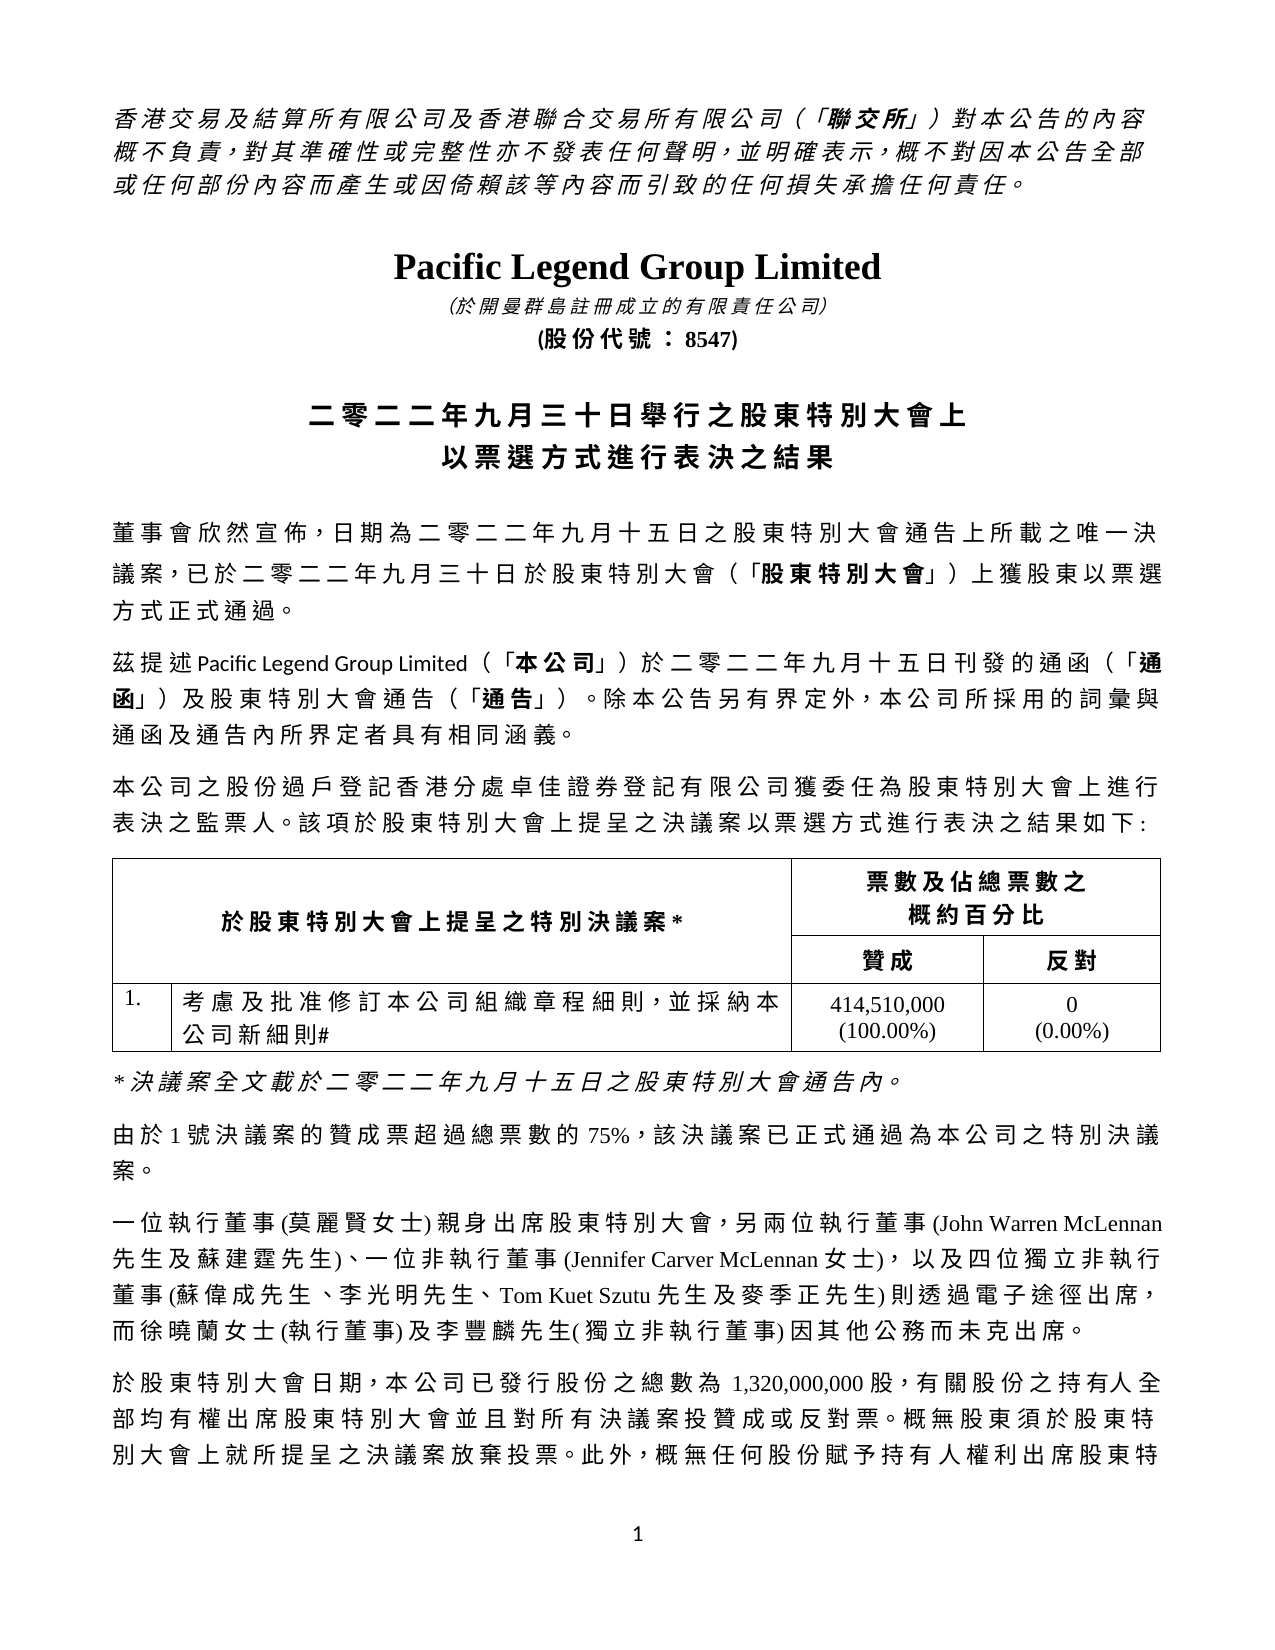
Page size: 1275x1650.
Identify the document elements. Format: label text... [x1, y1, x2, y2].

table_cell 414,510,000 (100.00%) [792, 984, 983, 1051]
table_cell 考 慮 及 批 准 修 訂 本 公 司 組 織 章 程 細 則，並 採 納 本 公 司 新 細 則# [172, 984, 791, 1051]
text （於 開 曼 群 島 註 冊 成 立 的 有 限 責 任 公 司） [112, 291, 1163, 318]
text 茲 提 述Pacific Legend Group Limited（「本 公 司」）於 二 零 二 二 年 九 月 十 五 日 刊 發 的 通 函（「通函」）及 股 東 特 別 大 會 通 告（「通 告」）。除 本 公 告 另 有 界 定 外，本 公 司 所 採 用 的 詞 彙 與 通 函 及 通 告 內 所 界 定 者 具 有 相 同 涵 義。 [112, 645, 1163, 750]
table_cell 0 (0.00%) [984, 984, 1160, 1051]
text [112, 1365, 1163, 1470]
text 香 港 交 易 及 結 算 所 有 限 公 司 及 香 港 聯 合 交 易 所 有 限 公 司（「聯 交 所」）對 本 公 告 的 內 容 概 不 負 責，對 其 準 確 性 或 完 整 性 亦 不 發 表 任 何 聲 明，並 明 確 表 示，概 不 對 因 本 公 告 全 部 或 任 何 部 份 內 容 而 產 生 或 因 倚 賴 該 等 內 容 而 引 致 的 任 何 損 失 承 擔 任 何 責 任。 [112, 100, 1163, 200]
text 以 票 選 方 式 進 行 表 決 之 結 果 [112, 436, 1163, 476]
table_header 於 股 東 特 別 大 會 上 提 呈 之 特 別 決 議 案 * [113, 859, 791, 983]
text 由 於 1 號 決 議 案 的 贊 成 票 超 過 總 票 數 的 75%，該 決 議 案 已 正 式 通 過 為 本 公 司 之 特 別 決 議 案。 [112, 1117, 1163, 1186]
text (股 份 代 號 ： 8547) [112, 321, 1163, 354]
text 本 公 司 之 股 份 過 戶 登 記 香 港 分 處 卓 佳 證 券 登 記 有 限 公 司 獲 委 任 為 股 東 特 別 大 會 上 進 行 表 決 之 監 票 人。該 項 於 股 東 特 別 大 會 上 提 呈 之 決 議 案 以 票 選 方 式 進 行 表 決 之 結 果 如 下 : [112, 769, 1163, 838]
text 董 事 會 欣 然 宣 佈，日 期 為 二 零 二 二 年 九 月 十 五 日 之 股 東 特 別 大 會 通 告 上 所 載 之 唯 一 決 議 案，已 於 二 零 二 二 年 九 月 三 十 日 於 股 東 特 別 大 會（「股 東 特 別 大 會」）上 獲 股 東 以 票 選 方 式 正 式 通 過。 [112, 514, 1163, 626]
table_header 票 數 及 佔 總 票 數 之 概 約 百 分 比 [792, 859, 1160, 935]
table_cell 反 對 [984, 936, 1160, 983]
text Pacific Legend Group Limited [112, 245, 1163, 288]
table_cell 贊 成 [792, 936, 983, 983]
text 一 位 執 行 董 事 (莫 麗 賢 女 士) 親 身 出 席 股 東 特 別 大 會，另 兩 位 執 行 董 事 (John Warren McLennan 先 生 及 蘇 建 霆 先 生)、一 位 非 執 行 董 事 (Jennifer Carver McLennan 女 士)， 以 及 四 位 獨 立 非 執 行 董 事 (蘇 偉 成 先 生 、李 光 明 先 生、Tom Kuet Szutu 先 生 及 麥 季 正 先 生) 則 透 過 電 子 途 徑 出 席，而 徐 曉 蘭 女 士 (執 行 董 事) 及 李 豐 麟 先 生( 獨 立 非 執 行 董 事) 因 其 他 公 務 而 未 克 出 席。 [112, 1205, 1163, 1346]
text * 決 議 案 全 文 載 於 二 零 二 二 年 九 月 十 五 日 之 股 東 特 別 大 會 通 告 內。 [112, 1064, 1163, 1097]
table_cell 1. [113, 984, 171, 1051]
text 二 零 二 二 年 九 月 三 十 日 舉 行 之 股 東 特 別 大 會 上 [112, 394, 1163, 433]
